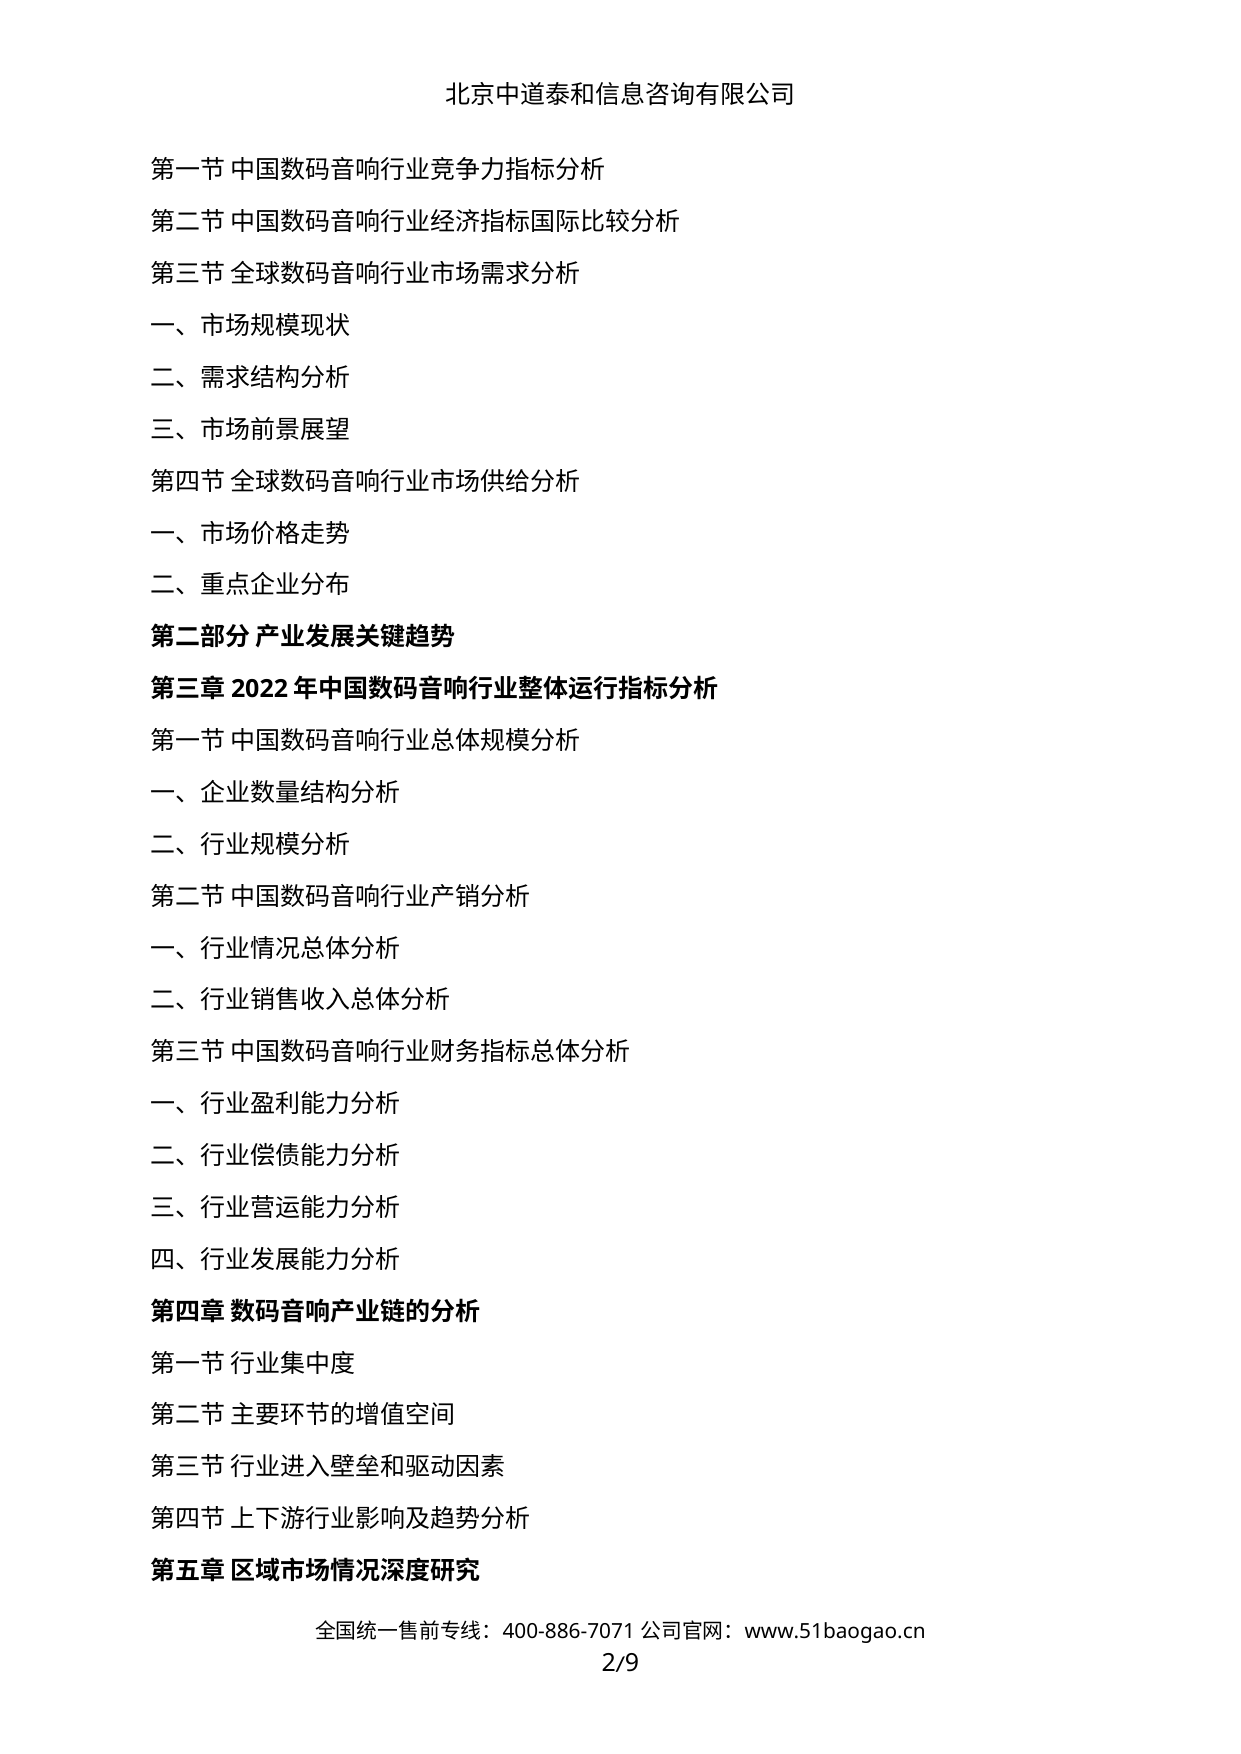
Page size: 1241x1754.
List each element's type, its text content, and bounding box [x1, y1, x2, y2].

text 第五章 区域市场情况深度研究 [150, 1551, 1090, 1587]
text 一、行业情况总体分析 [150, 928, 1090, 964]
text 第四节 上下游行业影响及趋势分析 [150, 1499, 1090, 1535]
text 二、需求结构分析 [150, 357, 1090, 394]
text 第二节 中国数码音响行业经济指标国际比较分析 [150, 202, 1090, 238]
text 一、市场规模现状 [150, 306, 1090, 342]
text 第三节 行业进入壁垒和驱动因素 [150, 1447, 1090, 1483]
text 第一节 行业集中度 [150, 1343, 1090, 1379]
text 二、行业规模分析 [150, 824, 1090, 861]
text 四、行业发展能力分析 [150, 1239, 1090, 1276]
text 第三章 2022年中国数码音响行业整体运行指标分析 [150, 669, 1090, 705]
text 第三节 全球数码音响行业市场需求分析 [150, 254, 1090, 290]
text 二、重点企业分布 [150, 565, 1090, 601]
text 一、企业数量结构分析 [150, 772, 1090, 809]
text 第一节 中国数码音响行业总体规模分析 [150, 721, 1090, 757]
text 三、市场前景展望 [150, 409, 1090, 446]
text 第二节 中国数码音响行业产销分析 [150, 876, 1090, 912]
text 二、行业销售收入总体分析 [150, 980, 1090, 1016]
text 第二部分 产业发展关键趋势 [150, 617, 1090, 653]
text 二、行业偿债能力分析 [150, 1136, 1090, 1172]
text 第一节 中国数码音响行业竞争力指标分析 [150, 150, 1090, 186]
text 一、市场价格走势 [150, 513, 1090, 549]
text 第二节 主要环节的增值空间 [150, 1395, 1090, 1431]
text 三、行业营运能力分析 [150, 1187, 1090, 1224]
text 第三节 中国数码音响行业财务指标总体分析 [150, 1032, 1090, 1068]
text 一、行业盈利能力分析 [150, 1084, 1090, 1120]
text 第四节 全球数码音响行业市场供给分析 [150, 461, 1090, 497]
text 第四章 数码音响产业链的分析 [150, 1291, 1090, 1327]
